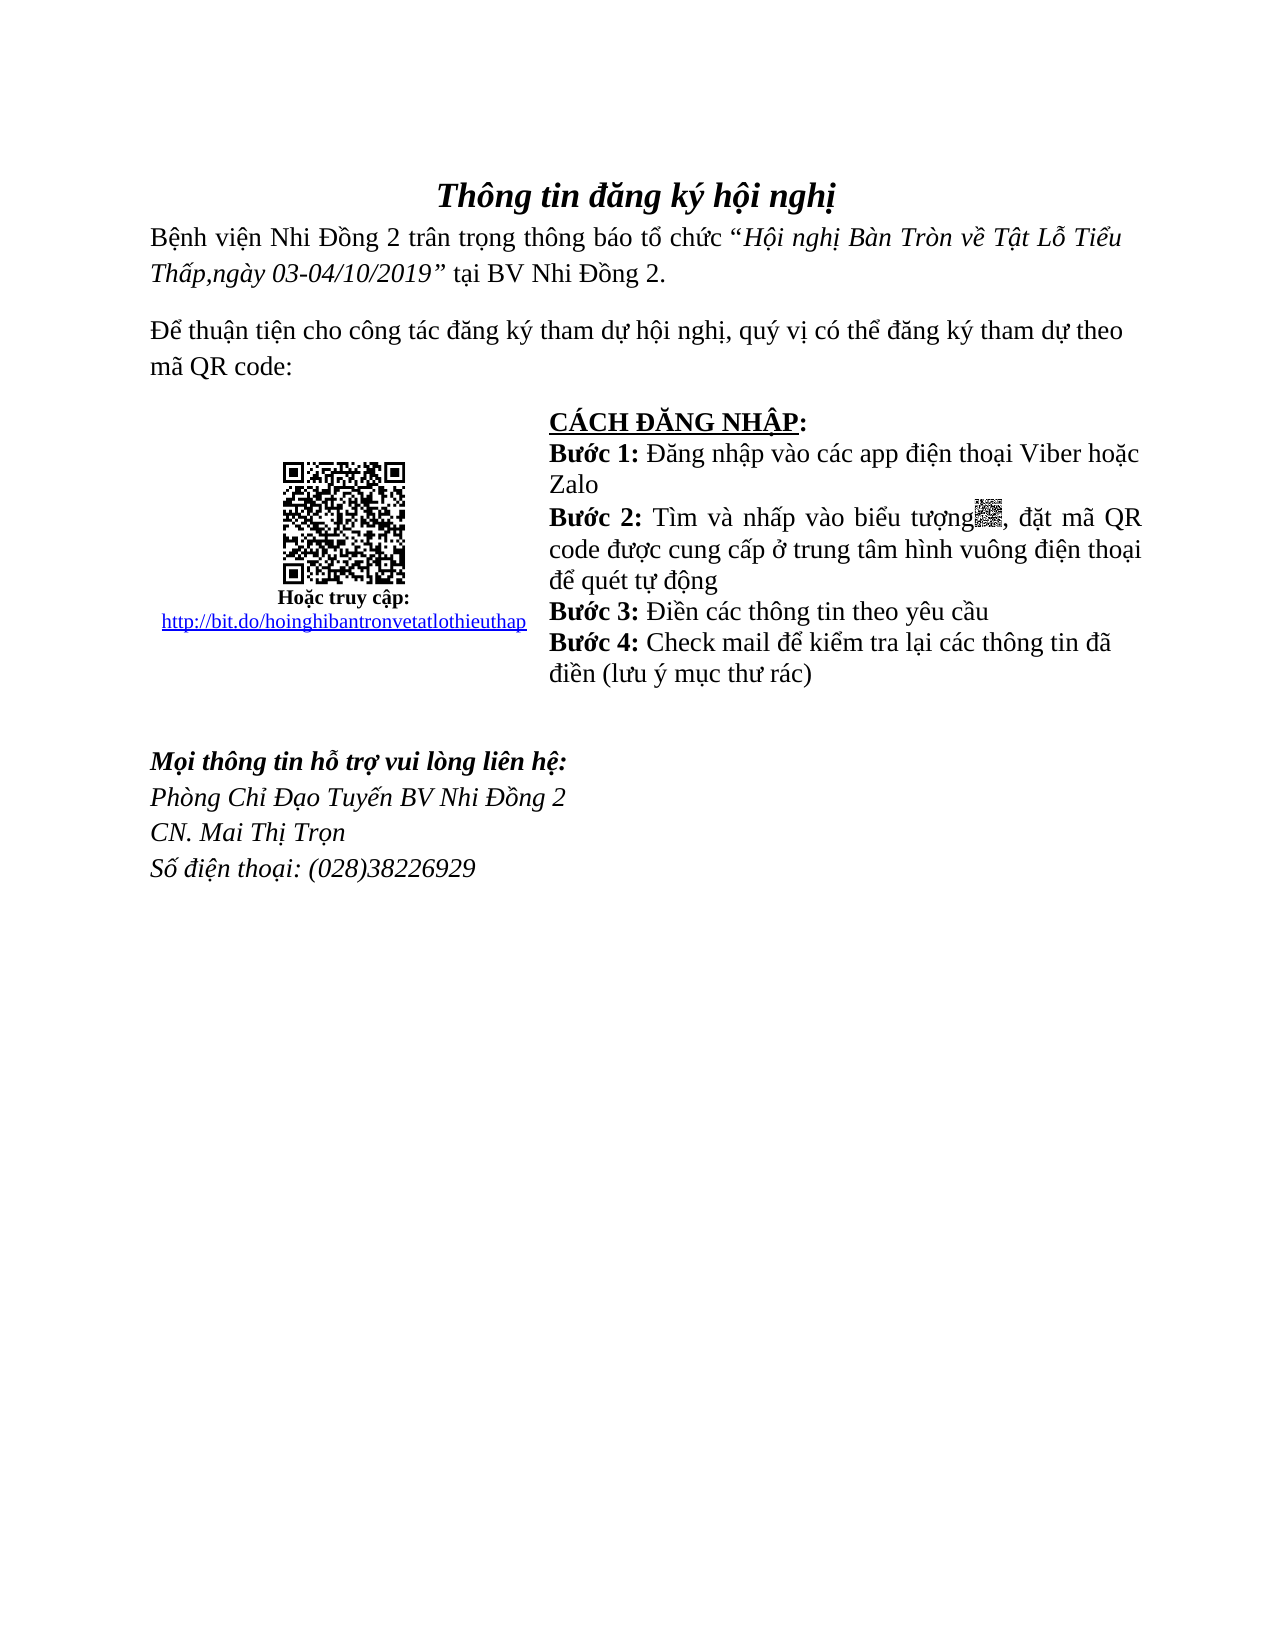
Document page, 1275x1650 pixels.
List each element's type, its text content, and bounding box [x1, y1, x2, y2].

text Mọi thông tin hỗ trợ vui lòng liên hệ: [150, 745, 1125, 776]
text Bệnh viện Nhi Đồng 2 trân trọng thông báo tổ chức “Hội nghị Bàn Tròn về Tật Lỗ Tiểu Thấp,ngày 03-04/10/2019” tại BV Nhi Đồng 2. [150, 222, 1125, 288]
text Thông tin đăng ký hội nghị [150, 175, 1125, 216]
table_header Hoặc truy cập: http://bit.do/hoinghibantronvetatlothieuthap [150, 406, 538, 688]
text CN. Mai Thị Trọn [150, 816, 1125, 848]
text Số điện thoại: (028)38226929 [150, 852, 1125, 883]
picture [974, 499, 1002, 527]
picture [282, 461, 406, 585]
table_header CÁCH ĐĂNG NHẬP: Bước 1: Đăng nhập vào các app điện thoại Viber hoặc Zalo Bước 2: Tìm và nhấp vào biểu tượng, đặt mã QR code được cung cấp ở trung tâm hình vuông điện thoại để quét tự động Bước 3: Điền các thông tin theo yêu cầu Bước 4: Check mail để kiểm tra lại các thông tin đã điền (lưu ý mục thư rác) [538, 406, 1153, 688]
text Phòng Chỉ Đạo Tuyến BV Nhi Đồng 2 [150, 781, 1125, 812]
text Để thuận tiện cho công tác đăng ký tham dự hội nghị, quý vị có thể đăng ký tham dự theo mã QR code: [150, 314, 1125, 381]
